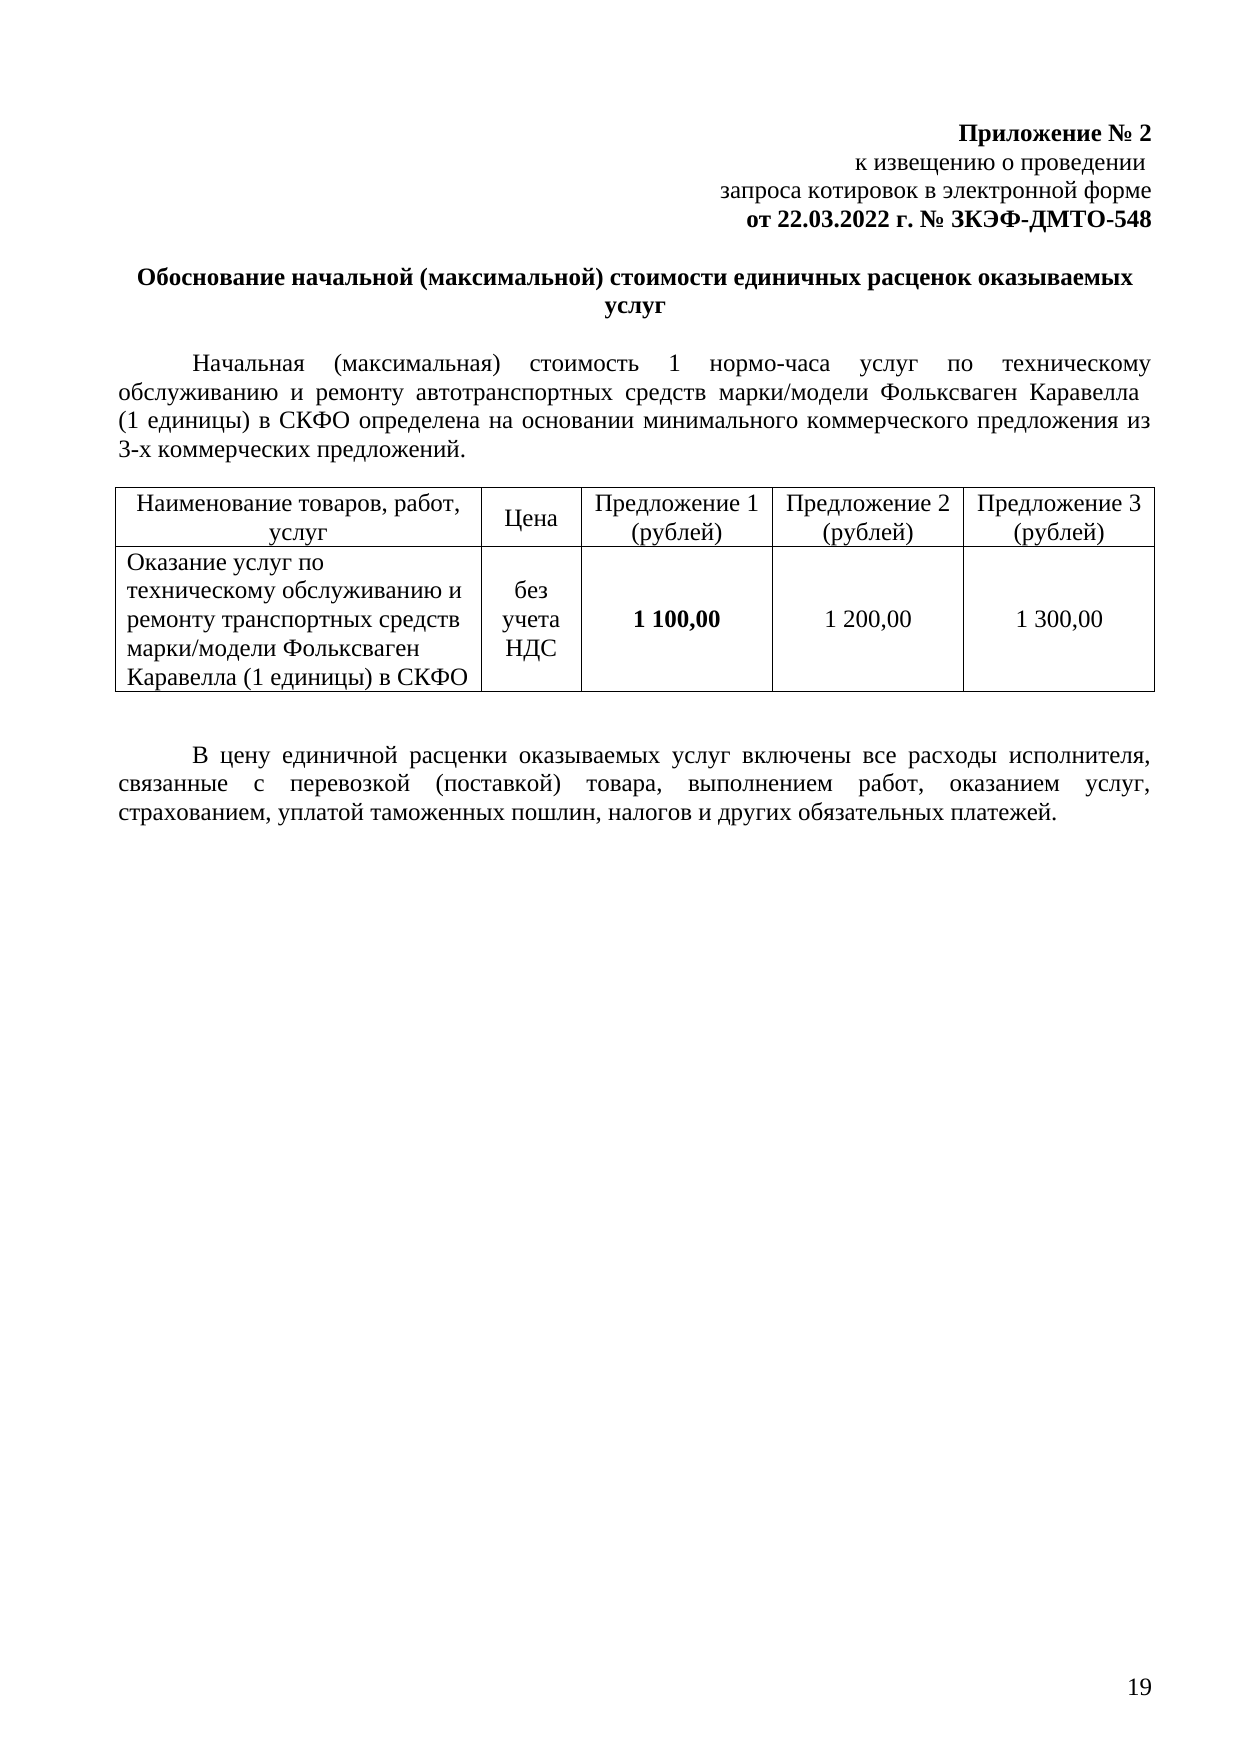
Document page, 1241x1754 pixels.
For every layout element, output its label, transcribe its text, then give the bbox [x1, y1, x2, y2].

table_header Предложение 1 (рублей) [582, 488, 772, 546]
table_header Цена [482, 488, 581, 546]
text В цену единичной расценки оказываемых услуг включены все расходы исполнителя, связанные с перевозкой (поставкой) товара, выполнением работ, оказанием услуг, страхованием, уплатой таможенных пошлин, налогов и других обязательных платежей. [118, 740, 1152, 826]
table_cell 1 200,00 [773, 547, 963, 691]
text к извещению о проведении запроса котировок в электронной форме [118, 147, 1152, 204]
text Обоснование начальной (максимальной) стоимости единичных расценок оказываемых услуг [118, 262, 1152, 319]
text Начальная (максимальная) стоимость 1 нормо-часа услуг по техническому обслуживанию и ремонту автотранспортных средств марки/модели Фольксваген Каравелла (1 единицы) в СКФО определена на основании минимального коммерческого предложения из 3-х коммерческих предложений. [118, 348, 1152, 463]
table_cell 1 100,00 [582, 547, 772, 691]
table_header Наименование товаров, работ, услуг [116, 488, 481, 546]
text от 22.03.2022 г. № ЗКЭФ-ДМТО-548 [118, 204, 1152, 233]
table_header Предложение 3 (рублей) [964, 488, 1154, 546]
text Приложение № 2 [118, 118, 1152, 147]
table_cell Оказание услуг по техническому обслуживанию и ремонту транспортных средств марки/модели Фольксваген Каравелла (1 единицы) в СКФО [116, 547, 481, 691]
table_cell 1 300,00 [964, 547, 1154, 691]
table_header Предложение 2 (рублей) [773, 488, 963, 546]
table_cell без учета НДС [482, 547, 581, 691]
